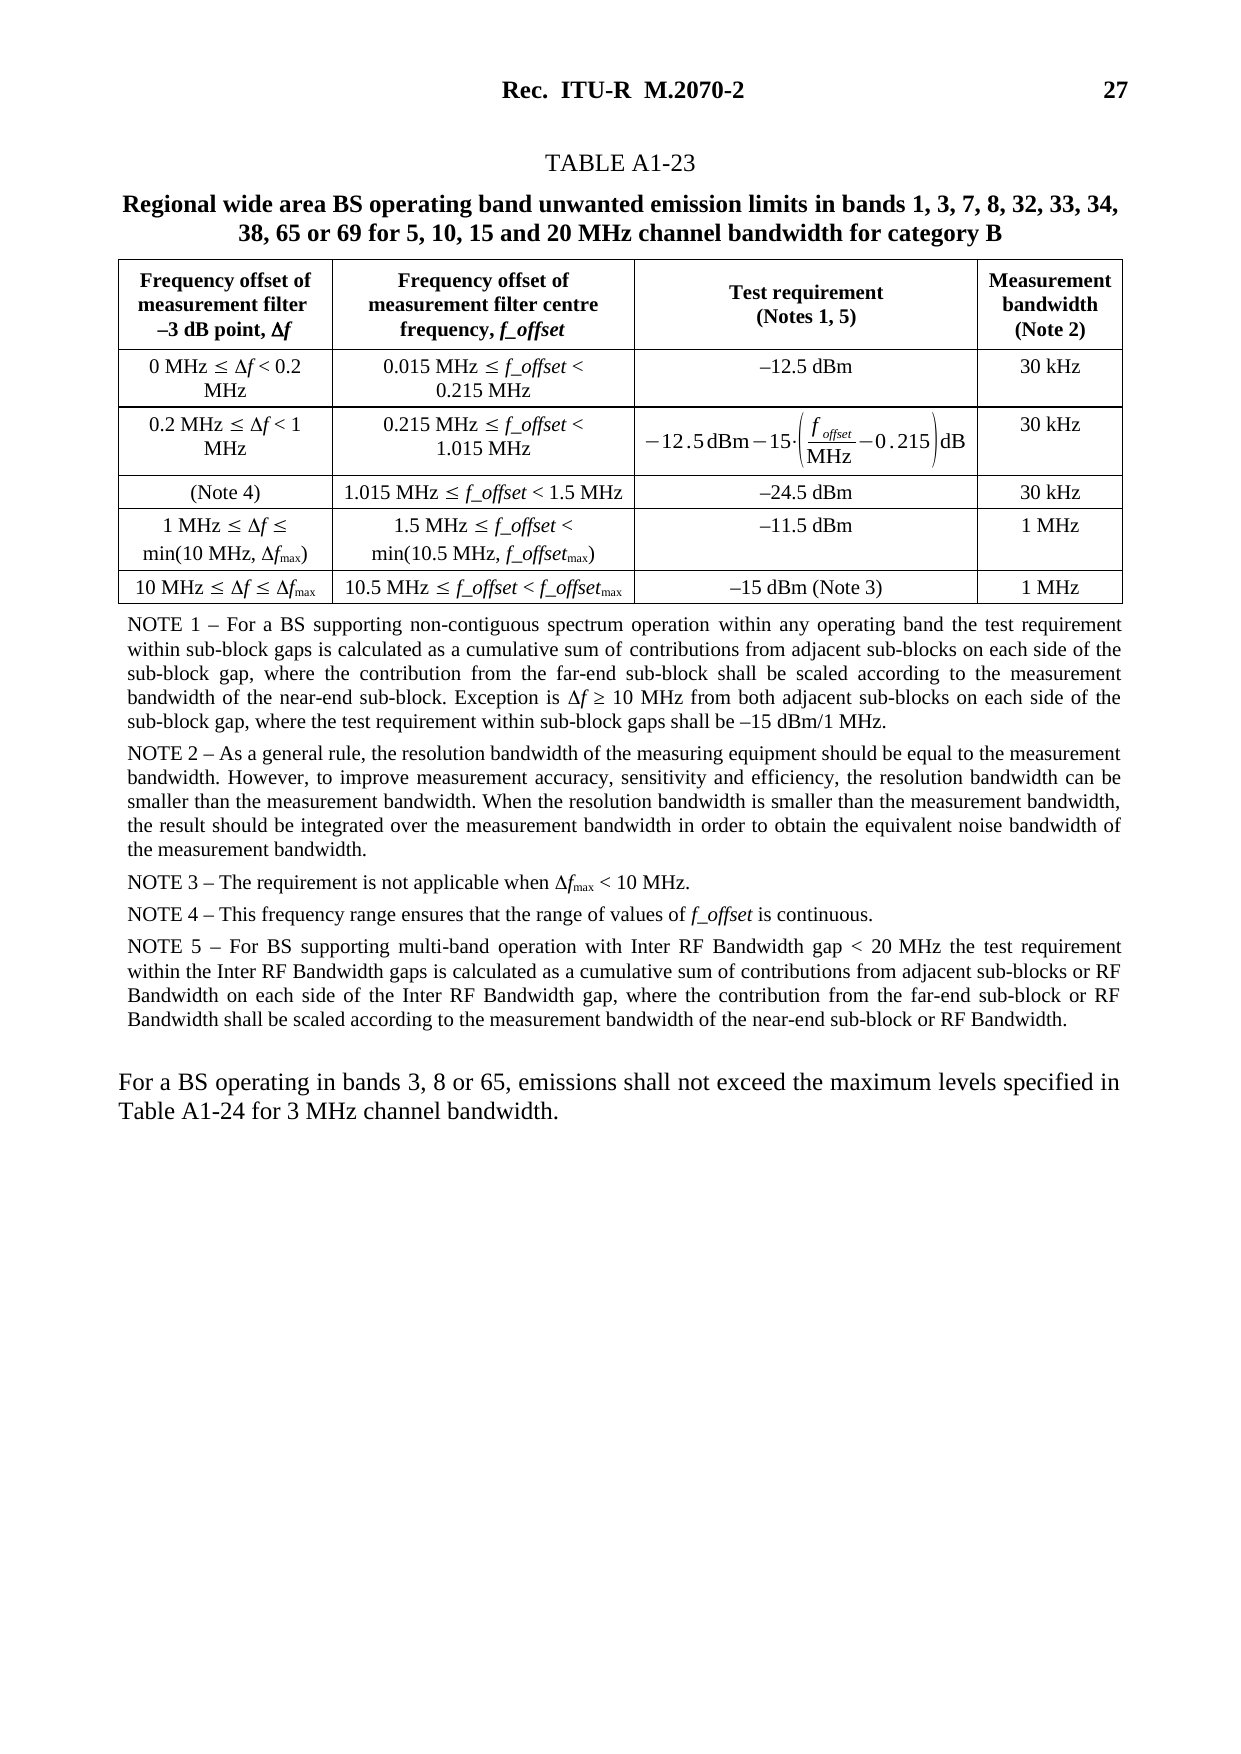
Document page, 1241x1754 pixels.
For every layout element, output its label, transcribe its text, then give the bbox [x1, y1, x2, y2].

table_cell 0.015 MHz f_offset < 0.215 MHz [333, 350, 634, 406]
table_cell 30 kHz [978, 408, 1122, 474]
table_cell –15 dBm (Note 3) [635, 571, 977, 603]
table_cell –11.5 dBm [635, 509, 977, 569]
title Regional wide area BS operating band unwanted emission limits in bands 1, 3, 7, 8, 32, 33, 34, 38, 65 or 69 for 5, 10, 15 and 20 MHz channel bandwidth for category B [118, 189, 1122, 246]
table_header Measurement bandwidth (Note 2) [978, 260, 1122, 349]
table_cell 1 MHz [978, 571, 1122, 603]
text TABLE A1-23 [118, 148, 1122, 176]
table_cell –24.5 dBm [635, 476, 977, 508]
table_cell 10 MHz f fmax [119, 571, 332, 603]
table_cell 0.2 MHz f < 1 MHz [119, 408, 332, 474]
table_cell 1.5 MHz f_offset < min(10.5 MHz, f_offsetmax) [333, 509, 634, 569]
table_cell 10.5 MHz f_offset < f_offsetmax [333, 571, 634, 603]
table_cell [635, 408, 977, 474]
table_cell (Note 4) [119, 476, 332, 508]
text For a BS operating in bands 3, 8 or 65, emissions shall not exceed the maximum levels specified in Table A1-24 for 3 MHz channel bandwidth. [118, 1067, 1122, 1125]
table_cell NOTE 1 – For a BS supporting non-contiguous spectrum operation within any operating band the test requirement within sub-block gaps is calculated as a cumulative sum of contributions from adjacent sub-blocks on each side of the sub-block gap, where the contribution from the far-end sub-block shall be scaled according to the measurement bandwidth of the near-end sub-block. Exception is f ≥ 10 MHz from both adjacent sub-blocks on each side of the sub-block gap, where the test requirement within sub-block gaps shall be –15 dBm/1 MHz. NOTE 2 – As a general rule, the resolution bandwidth of the measuring equipment should be equal to the measurement bandwidth. However, to improve measurement accuracy, sensitivity and efficiency, the resolution bandwidth can be smaller than the measurement bandwidth. When the resolution bandwidth is smaller than the measurement bandwidth, the result should be integrated over the measurement bandwidth in order to obtain the equivalent noise bandwidth of the measurement bandwidth. NOTE 3 – The requirement is not applicable when fmax < 10 MHz. NOTE 4 – This frequency range ensures that the range of values of f_offset is continuous. NOTE 5 – For BS supporting multi-band operation with Inter RF Bandwidth gap < 20 MHz the test requirement within the Inter RF Bandwidth gaps is calculated as a cumulative sum of contributions from adjacent sub-blocks or RF Bandwidth on each side of the Inter RF Bandwidth gap, where the contribution from the far-end sub-block or RF Bandwidth shall be scaled according to the measurement bandwidth of the near-end sub-block or RF Bandwidth. [118, 604, 1122, 1031]
table_header Frequency offset of measurement filter centre frequency, f_offset [333, 260, 634, 349]
table_cell 30 kHz [978, 350, 1122, 406]
table_cell 1 MHz [978, 509, 1122, 569]
table_cell 0.215 MHz f_offset < 1.015 MHz [333, 408, 634, 474]
table_cell –12.5 dBm [635, 350, 977, 406]
table_cell 0 MHz f < 0.2 MHz [119, 350, 332, 406]
table_cell 30 kHz [978, 476, 1122, 508]
table_cell 1 MHz f min(10 MHz, fmax) [119, 509, 332, 569]
table_header Test requirement (Notes 1, 5) [635, 260, 977, 349]
table_header Frequency offset of measurement filter –3 dB point, f [119, 260, 332, 349]
table_cell 1.015 MHz f_offset < 1.5 MHz [333, 476, 634, 508]
